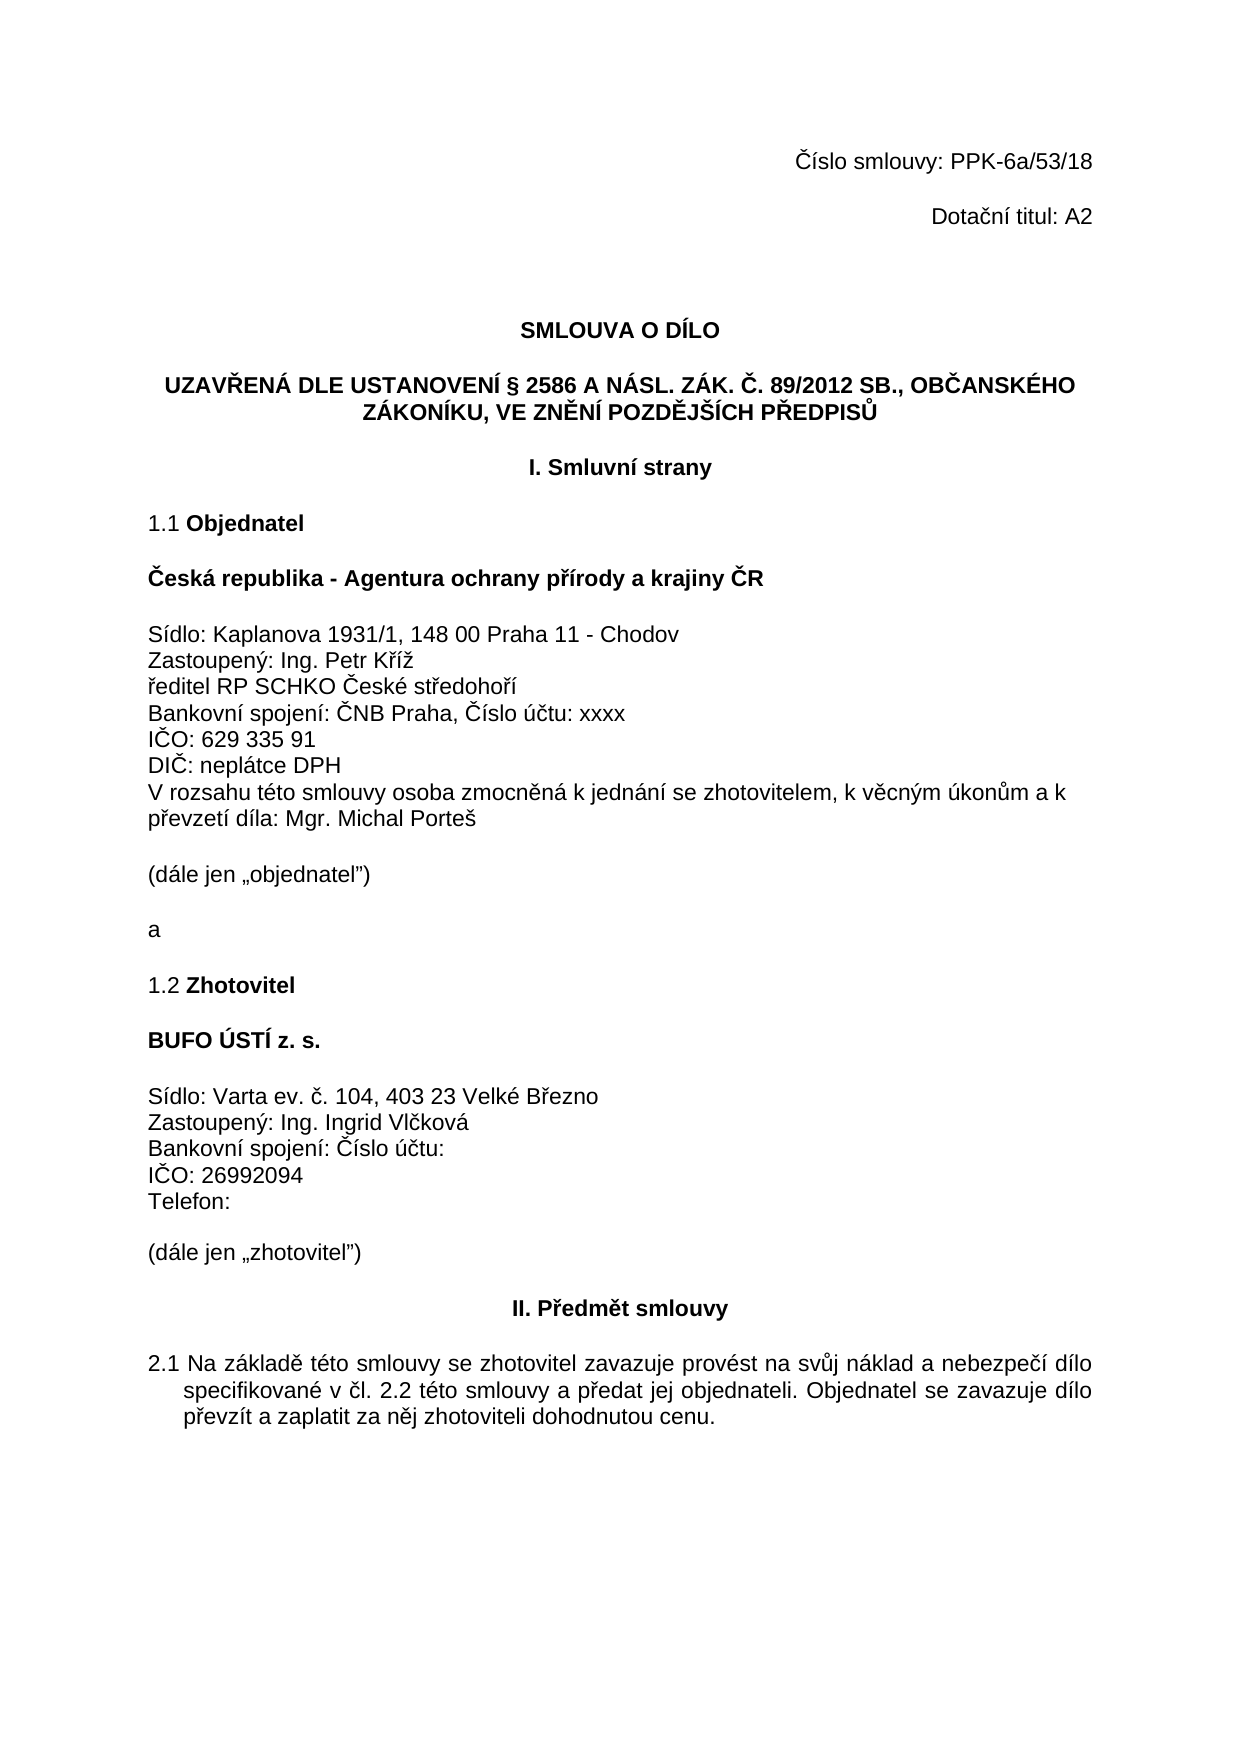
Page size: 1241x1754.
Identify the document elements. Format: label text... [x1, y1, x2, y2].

text I. Smluvní strany [148, 454, 1093, 480]
text Sídlo: Kaplanova 1931/1, 148 00 Praha 11 - Chodov [148, 621, 1093, 647]
text II. Předmět smlouvy [148, 1295, 1093, 1321]
text Telefon: [148, 1188, 1093, 1214]
text Sídlo: Varta ev. č. 104, 403 23 Velké Březno Zastoupený: Ing. Ingrid Vlčková Bankovní spojení: Číslo účtu: IČO: 26992094 [148, 1083, 1093, 1188]
text UZAVŘENÁ DLE USTANOVENÍ § 2586 A NÁSL. ZÁK. Č. 89/2012 SB., OBČANSKÉHO ZÁKONÍKU, VE ZNĚNÍ POZDĚJŠÍCH PŘEDPISŮ [148, 372, 1093, 425]
text Dotační titul: A2 [148, 203, 1093, 229]
text (dále jen „zhotovitel”) [148, 1239, 1093, 1266]
text BUFO ÚSTÍ z. s. [148, 1027, 1093, 1053]
text a [148, 916, 1093, 942]
text Bankovní spojení: ČNB Praha, Číslo účtu: xxxx [148, 699, 1093, 726]
text 2.1 Na základě této smlouvy se zhotovitel zavazuje provést na svůj náklad a nebezpečí dílo specifikované v čl. 2.2 této smlouvy a předat jej objednateli. Objednatel se zavazuje dílo převzít a zaplatit za něj zhotoviteli dohodnutou cenu. [148, 1350, 1093, 1429]
text Česká republika - Agentura ochrany přírody a krajiny ČR [148, 565, 1093, 591]
text Číslo smlouvy: PPK-6a/53/18 [148, 148, 1093, 174]
text (dále jen „objednatel”) [148, 861, 1093, 887]
text IČO: 629 335 91 [148, 726, 1093, 752]
text DIČ: neplátce DPH [148, 752, 1093, 779]
text 1.1 Objednatel [148, 509, 1093, 536]
text Zastoupený: Ing. Petr Kříž ředitel RP SCHKO České středohoří [148, 647, 1093, 699]
text 1.2 Zhotovitel [148, 972, 1093, 998]
text SMLOUVA O DÍLO [148, 317, 1093, 343]
text V rozsahu této smlouvy osoba zmocněná k jednání se zhotovitelem, k věcným úkonům a k převzetí díla: Mgr. Michal Porteš [148, 779, 1093, 831]
